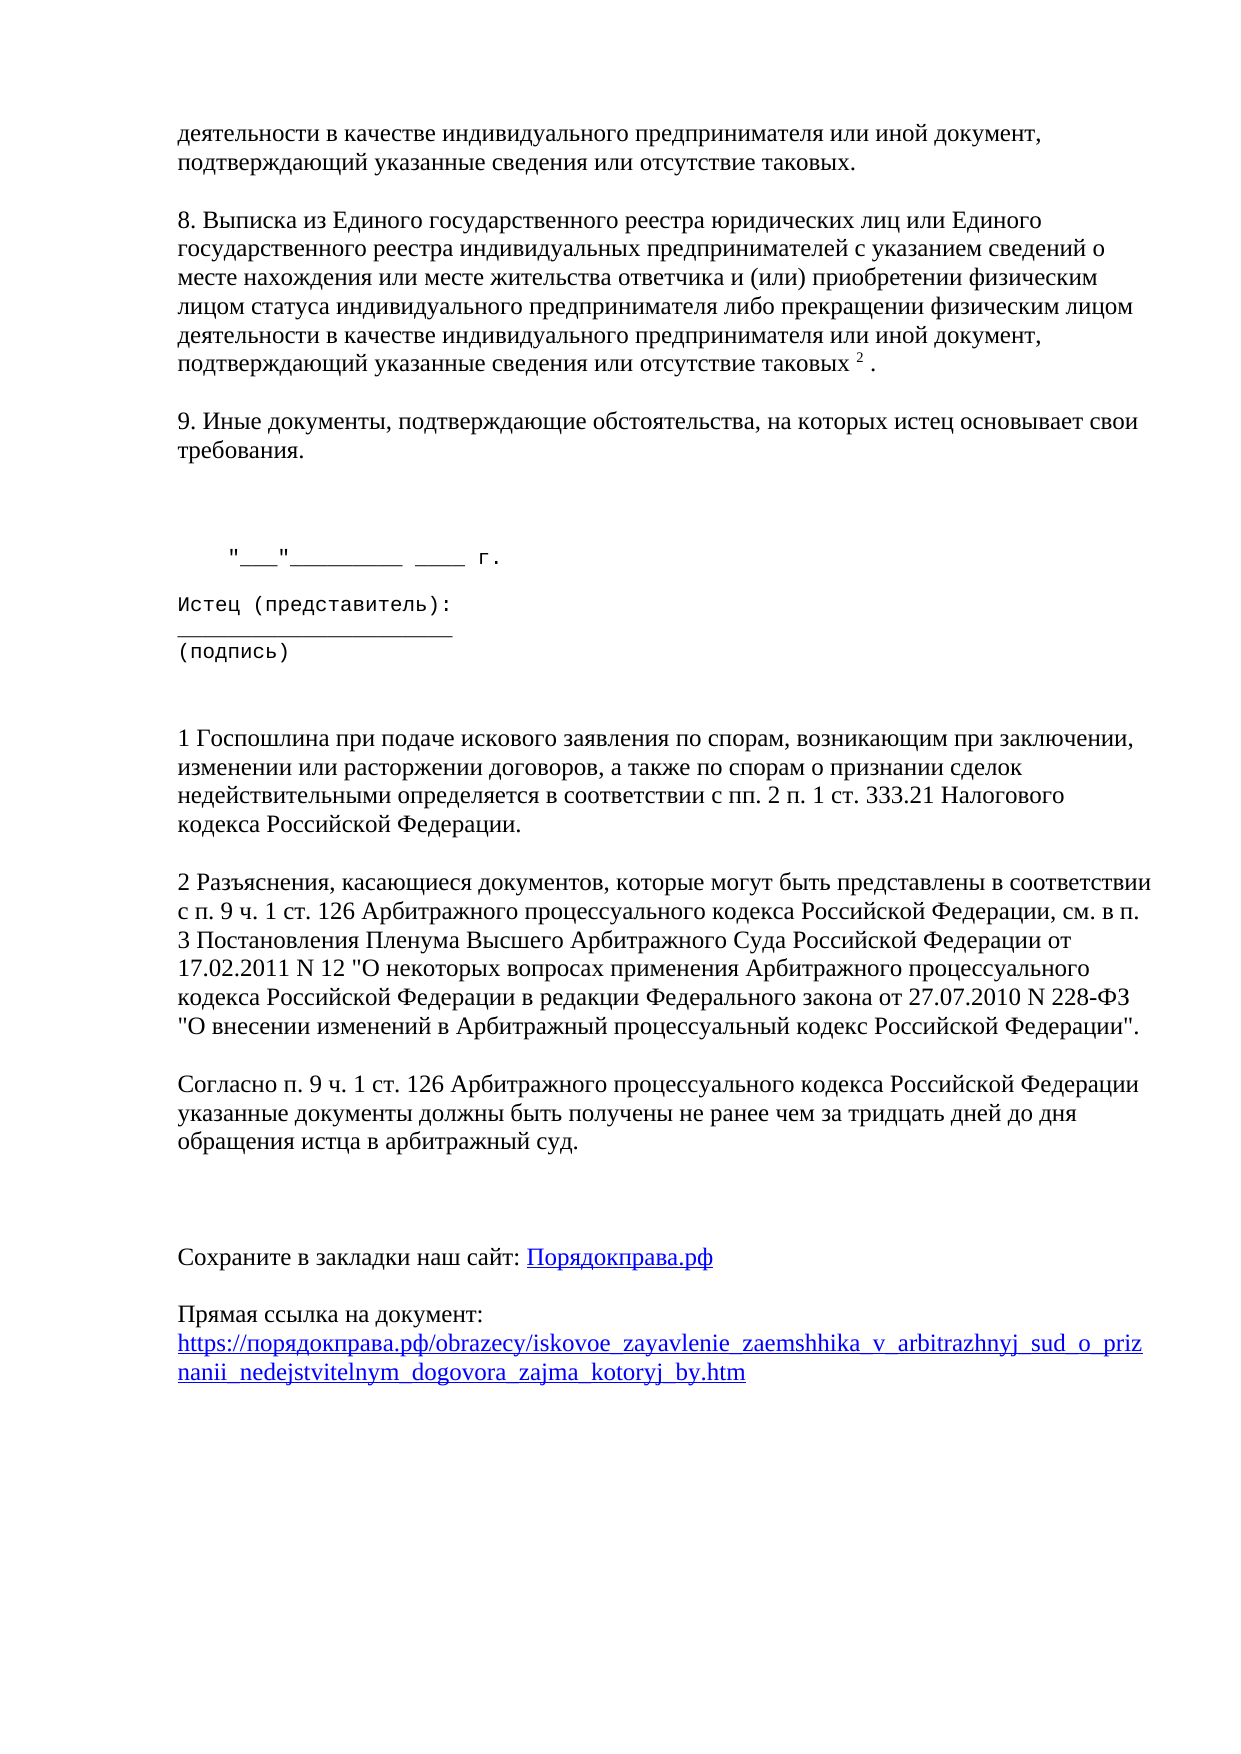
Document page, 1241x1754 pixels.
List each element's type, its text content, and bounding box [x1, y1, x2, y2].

text Истец (представитель): [177, 594, 1152, 618]
text ______________________ [177, 618, 1152, 641]
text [177, 118, 1152, 176]
text "___"_________ ____ г. [177, 547, 1152, 571]
text Согласно п. 9 ч. 1 ст. 126 Арбитражного процессуального кодекса Российской Федерации указанные документы должны быть получены не ранее чем за тридцать дней до дня обращения истца в арбитражный суд. [177, 1069, 1152, 1155]
text Сохраните в закладки наш сайт: Порядокправа.рф Прямая ссылка на документ: https://порядокправа.рф/obrazecy/iskovoe_zayavlenie_zaemshhika_v_arbitrazhnyj_sud_o_priznanii_nedejstvitelnym_dogovora_zajma_kotoryj_by.htm [177, 1184, 1152, 1386]
text 8. Выписка из Единого государственного реестра юридических лиц или Единого государственного реестра индивидуальных предпринимателей с указанием сведений о месте нахождения или месте жительства ответчика и (или) приобретении физическим лицом статуса индивидуального предпринимателя либо прекращении физическим лицом деятельности в качестве индивидуального предпринимателя или иной документ, подтверждающий указанные сведения или отсутствие таковых 2 . [177, 205, 1152, 377]
text 1 Госпошлина при подаче искового заявления по спорам, возникающим при заключении, изменении или расторжении договоров, а также по спорам о признании сделок недействительными определяется в соответствии с пп. 2 п. 1 ст. 333.21 Налогового кодекса Российской Федерации. [177, 723, 1152, 838]
text 2 Разъяснения, касающиеся документов, которые могут быть представлены в соответствии с п. 9 ч. 1 ст. 126 Арбитражного процессуального кодекса Российской Федерации, см. в п. 3 Постановления Пленума Высшего Арбитражного Суда Российской Федерации от 17.02.2011 N 12 "О некоторых вопросах применения Арбитражного процессуального кодекса Российской Федерации в редакции Федерального закона от 27.07.2010 N 228-ФЗ "О внесении изменений в Арбитражный процессуальный кодекс Российской Федерации". [177, 867, 1152, 1040]
text (подпись) [177, 641, 1152, 665]
text 9. Иные документы, подтверждающие обстоятельства, на которых истец основывает свои требования. [177, 406, 1152, 464]
